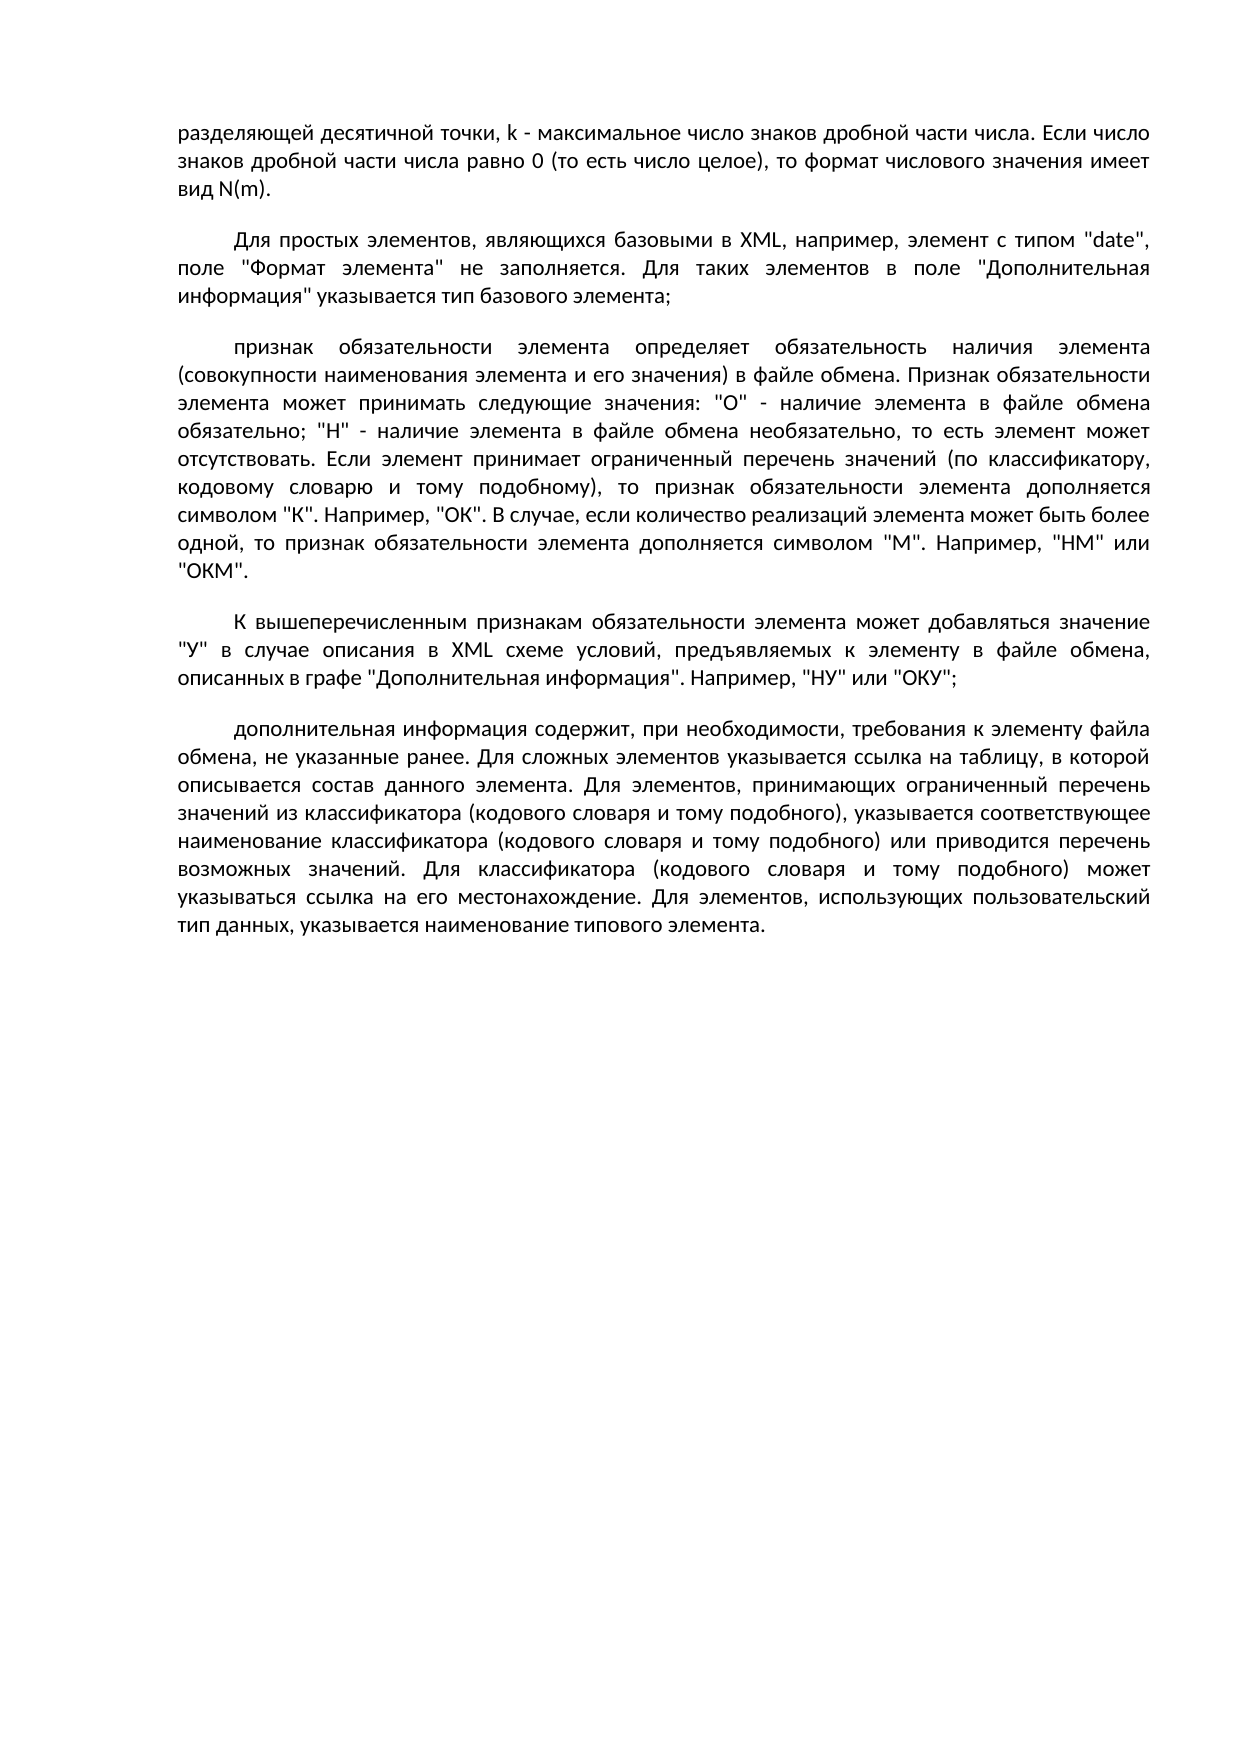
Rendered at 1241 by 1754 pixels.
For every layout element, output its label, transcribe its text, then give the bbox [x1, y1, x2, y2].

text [177, 118, 1152, 202]
text К вышеперечисленным признакам обязательности элемента может добавляться значение "У" в случае описания в XML схеме условий, предъявляемых к элементу в файле обмена, описанных в графе "Дополнительная информация". Например, "НУ" или "ОКУ"; [177, 607, 1152, 691]
text признак обязательности элемента определяет обязательность наличия элемента (совокупности наименования элемента и его значения) в файле обмена. Признак обязательности элемента может принимать следующие значения: "О" - наличие элемента в файле обмена обязательно; "Н" - наличие элемента в файле обмена необязательно, то есть элемент может отсутствовать. Если элемент принимает ограниченный перечень значений (по классификатору, кодовому словарю и тому подобному), то признак обязательности элемента дополняется символом "К". Например, "ОК". В случае, если количество реализаций элемента может быть более одной, то признак обязательности элемента дополняется символом "М". Например, "НМ" или "ОКМ". [177, 332, 1152, 584]
text дополнительная информация содержит, при необходимости, требования к элементу файла обмена, не указанные ранее. Для сложных элементов указывается ссылка на таблицу, в которой описывается состав данного элемента. Для элементов, принимающих ограниченный перечень значений из классификатора (кодового словаря и тому подобного), указывается соответствующее наименование классификатора (кодового словаря и тому подобного) или приводится перечень возможных значений. Для классификатора (кодового словаря и тому подобного) может указываться ссылка на его местонахождение. Для элементов, использующих пользовательский тип данных, указывается наименование типового элемента. [177, 714, 1152, 938]
text Для простых элементов, являющихся базовыми в XML, например, элемент с типом "date", поле "Формат элемента" не заполняется. Для таких элементов в поле "Дополнительная информация" указывается тип базового элемента; [177, 225, 1152, 309]
